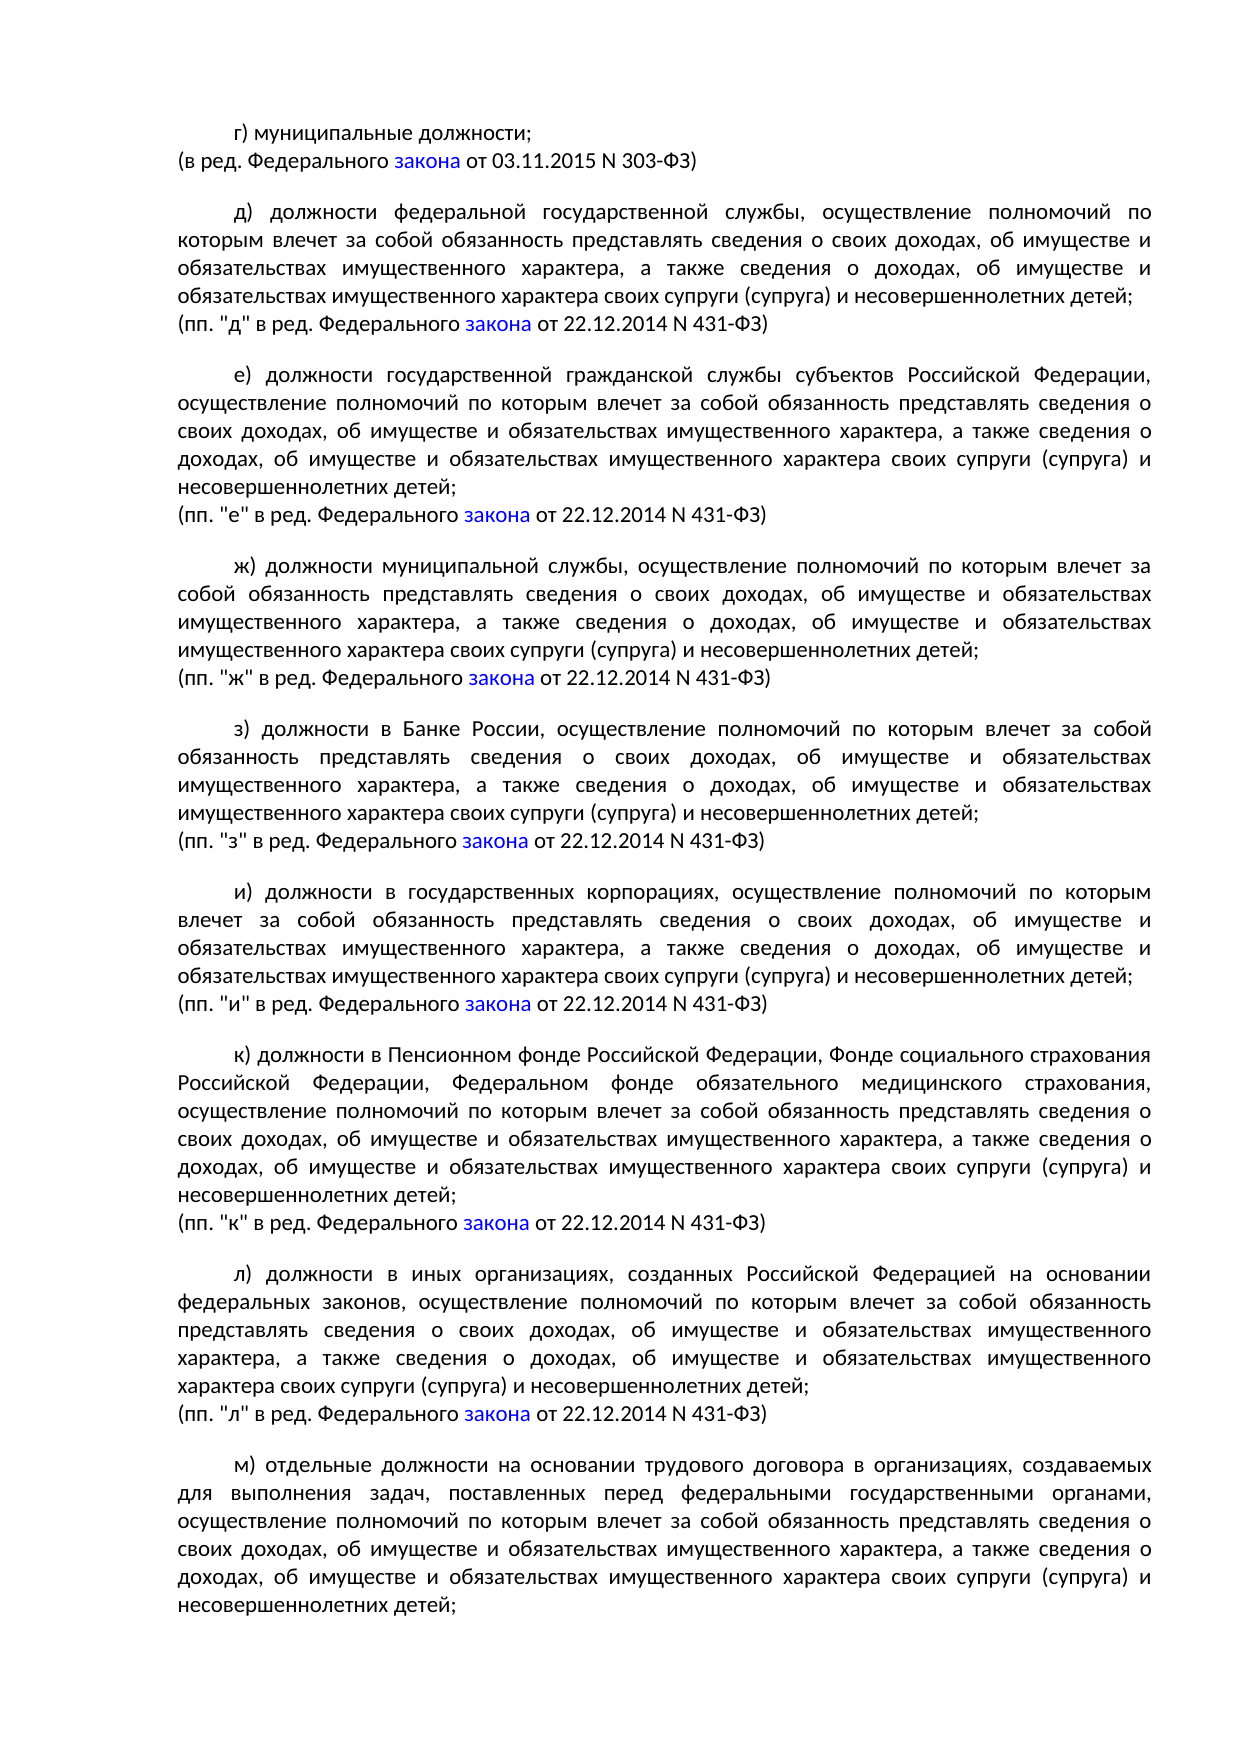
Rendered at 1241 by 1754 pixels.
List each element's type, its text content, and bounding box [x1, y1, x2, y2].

text м) отдельные должности на основании трудового договора в организациях, создаваемых для выполнения задач, поставленных перед федеральными государственными органами, осуществление полномочий по которым влечет за собой обязанность представлять сведения о своих доходах, об имуществе и обязательствах имущественного характера, а также сведения о доходах, об имуществе и обязательствах имущественного характера своих супруги (супруга) и несовершеннолетних детей; [177, 1450, 1152, 1618]
text л) должности в иных организациях, созданных Российской Федерацией на основании федеральных законов, осуществление полномочий по которым влечет за собой обязанность представлять сведения о своих доходах, об имуществе и обязательствах имущественного характера, а также сведения о доходах, об имуществе и обязательствах имущественного характера своих супруги (супруга) и несовершеннолетних детей; [177, 1259, 1152, 1399]
text к) должности в Пенсионном фонде Российской Федерации, Фонде социального страхования Российской Федерации, Федеральном фонде обязательного медицинского страхования, осуществление полномочий по которым влечет за собой обязанность представлять сведения о своих доходах, об имуществе и обязательствах имущественного характера, а также сведения о доходах, об имуществе и обязательствах имущественного характера своих супруги (супруга) и несовершеннолетних детей; [177, 1040, 1152, 1208]
text (пп. "л" в ред. Федерального закона от 22.12.2014 N 431-ФЗ) [177, 1399, 1152, 1427]
text ж) должности муниципальной службы, осуществление полномочий по которым влечет за собой обязанность представлять сведения о своих доходах, об имуществе и обязательствах имущественного характера, а также сведения о доходах, об имуществе и обязательствах имущественного характера своих супруги (супруга) и несовершеннолетних детей; [177, 551, 1152, 663]
text и) должности в государственных корпорациях, осуществление полномочий по которым влечет за собой обязанность представлять сведения о своих доходах, об имуществе и обязательствах имущественного характера, а также сведения о доходах, об имуществе и обязательствах имущественного характера своих супруги (супруга) и несовершеннолетних детей; [177, 877, 1152, 989]
text (пп. "з" в ред. Федерального закона от 22.12.2014 N 431-ФЗ) [177, 826, 1152, 854]
text з) должности в Банке России, осуществление полномочий по которым влечет за собой обязанность представлять сведения о своих доходах, об имуществе и обязательствах имущественного характера, а также сведения о доходах, об имуществе и обязательствах имущественного характера своих супруги (супруга) и несовершеннолетних детей; [177, 714, 1152, 826]
text (пп. "ж" в ред. Федерального закона от 22.12.2014 N 431-ФЗ) [177, 663, 1152, 691]
text (в ред. Федерального закона от 03.11.2015 N 303-ФЗ) [177, 146, 1152, 174]
text (пп. "е" в ред. Федерального закона от 22.12.2014 N 431-ФЗ) [177, 500, 1152, 528]
text (пп. "д" в ред. Федерального закона от 22.12.2014 N 431-ФЗ) [177, 309, 1152, 337]
text д) должности федеральной государственной службы, осуществление полномочий по которым влечет за собой обязанность представлять сведения о своих доходах, об имуществе и обязательствах имущественного характера, а также сведения о доходах, об имуществе и обязательствах имущественного характера своих супруги (супруга) и несовершеннолетних детей; [177, 197, 1152, 309]
text е) должности государственной гражданской службы субъектов Российской Федерации, осуществление полномочий по которым влечет за собой обязанность представлять сведения о своих доходах, об имуществе и обязательствах имущественного характера, а также сведения о доходах, об имуществе и обязательствах имущественного характера своих супруги (супруга) и несовершеннолетних детей; [177, 360, 1152, 500]
text г) муниципальные должности; [177, 118, 1152, 146]
text (пп. "к" в ред. Федерального закона от 22.12.2014 N 431-ФЗ) [177, 1208, 1152, 1236]
text (пп. "и" в ред. Федерального закона от 22.12.2014 N 431-ФЗ) [177, 989, 1152, 1017]
